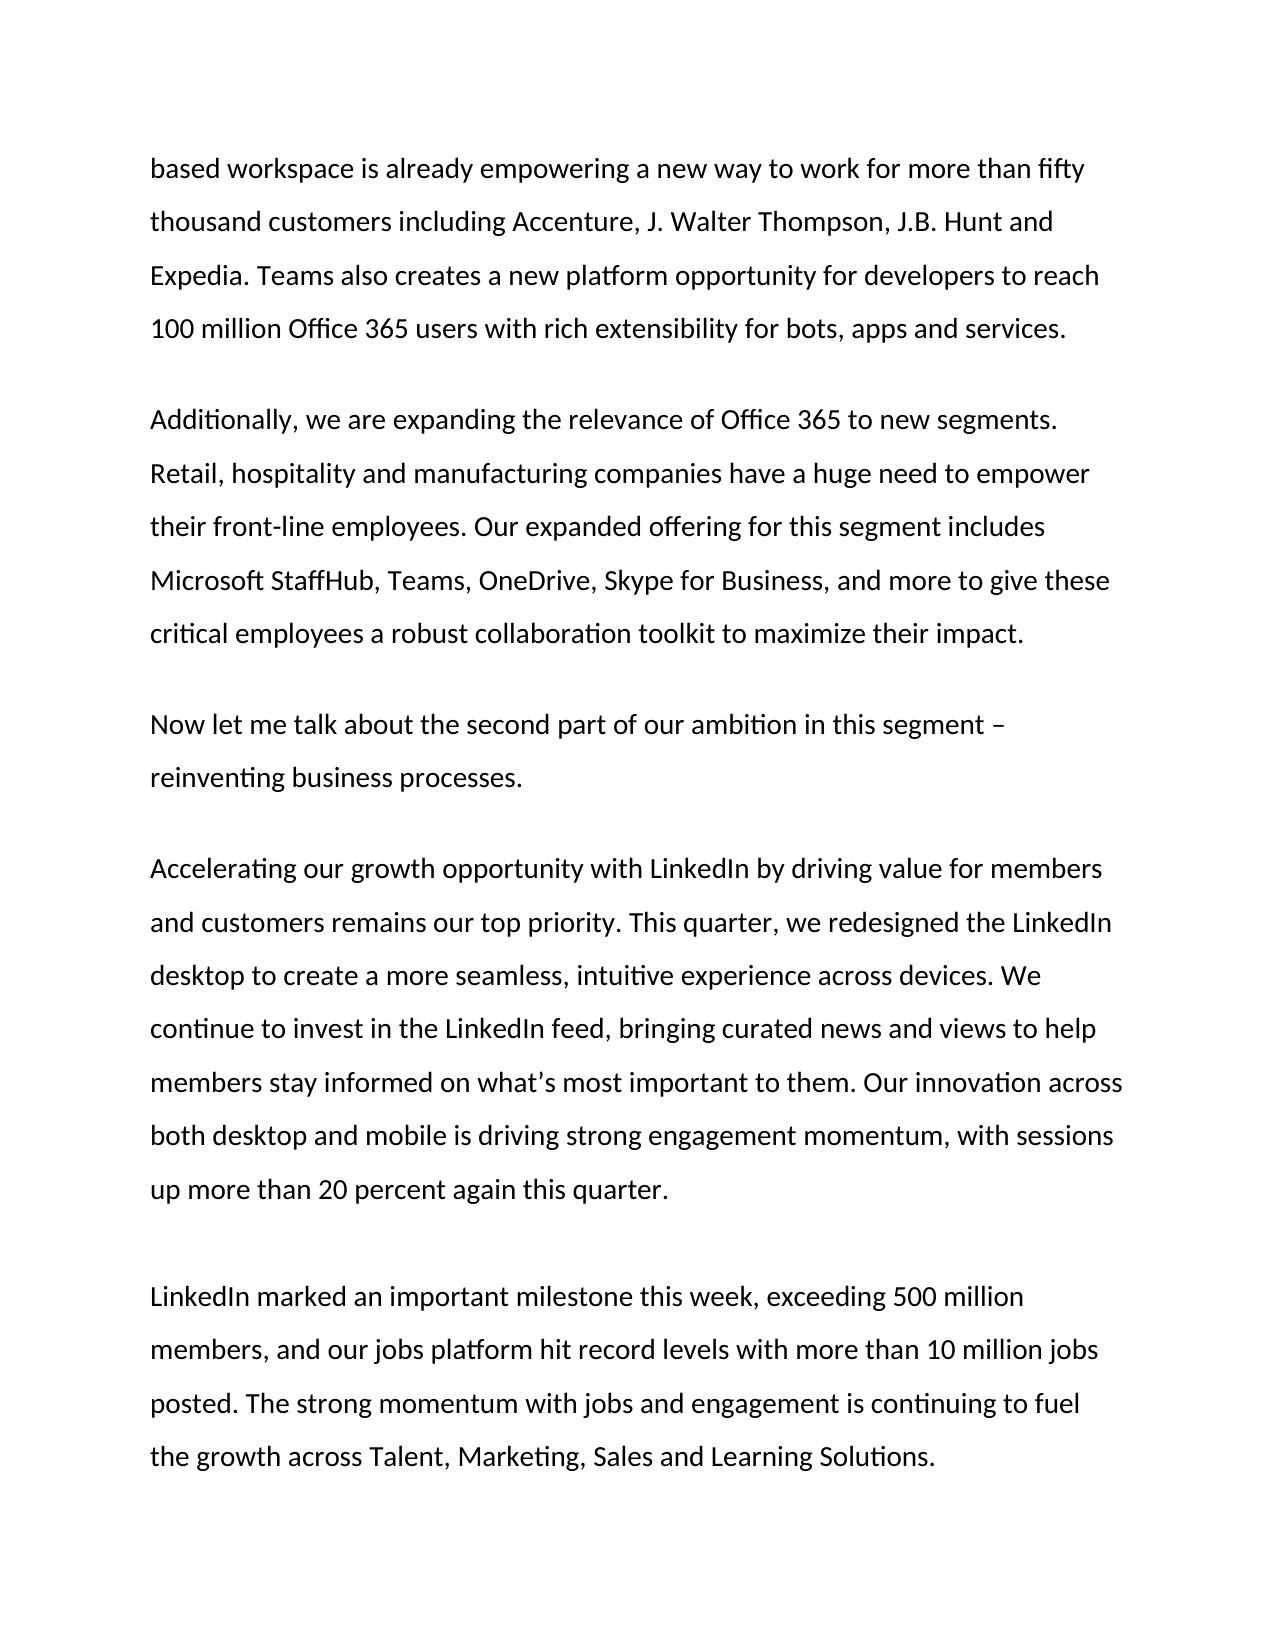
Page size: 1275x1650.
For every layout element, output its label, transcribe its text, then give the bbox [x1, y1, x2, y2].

text Accelerating our growth opportunity with LinkedIn by driving value for members and customers remains our top priority. This quarter, we redesigned the LinkedIn desktop to create a more seamless, intuitive experience across devices. We continue to invest in the LinkedIn feed, bringing curated news and views to help members stay informed on what’s most important to them. Our innovation across both desktop and mobile is driving strong engagement momentum, with sessions up more than 20 percent again this quarter. [150, 850, 1125, 1207]
text Additionally, we are expanding the relevance of Office 365 to new segments. Retail, hospitality and manufacturing companies have a huge need to empower their front-line employees. Our expanded offering for this segment includes Microsoft StaffHub, Teams, OneDrive, Skype for Business, and more to give these critical employees a robust collaboration toolkit to maximize their impact. [150, 401, 1125, 651]
text Now let me talk about the second part of our ambition in this segment – reinventing business processes. [150, 706, 1125, 795]
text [150, 150, 1125, 346]
text LinkedIn marked an important milestone this week, exceeding 500 million members, and our jobs platform hit record levels with more than 10 million jobs posted. The strong momentum with jobs and engagement is continuing to fuel the growth across Talent, Marketing, Sales and Learning Solutions. [150, 1278, 1125, 1474]
